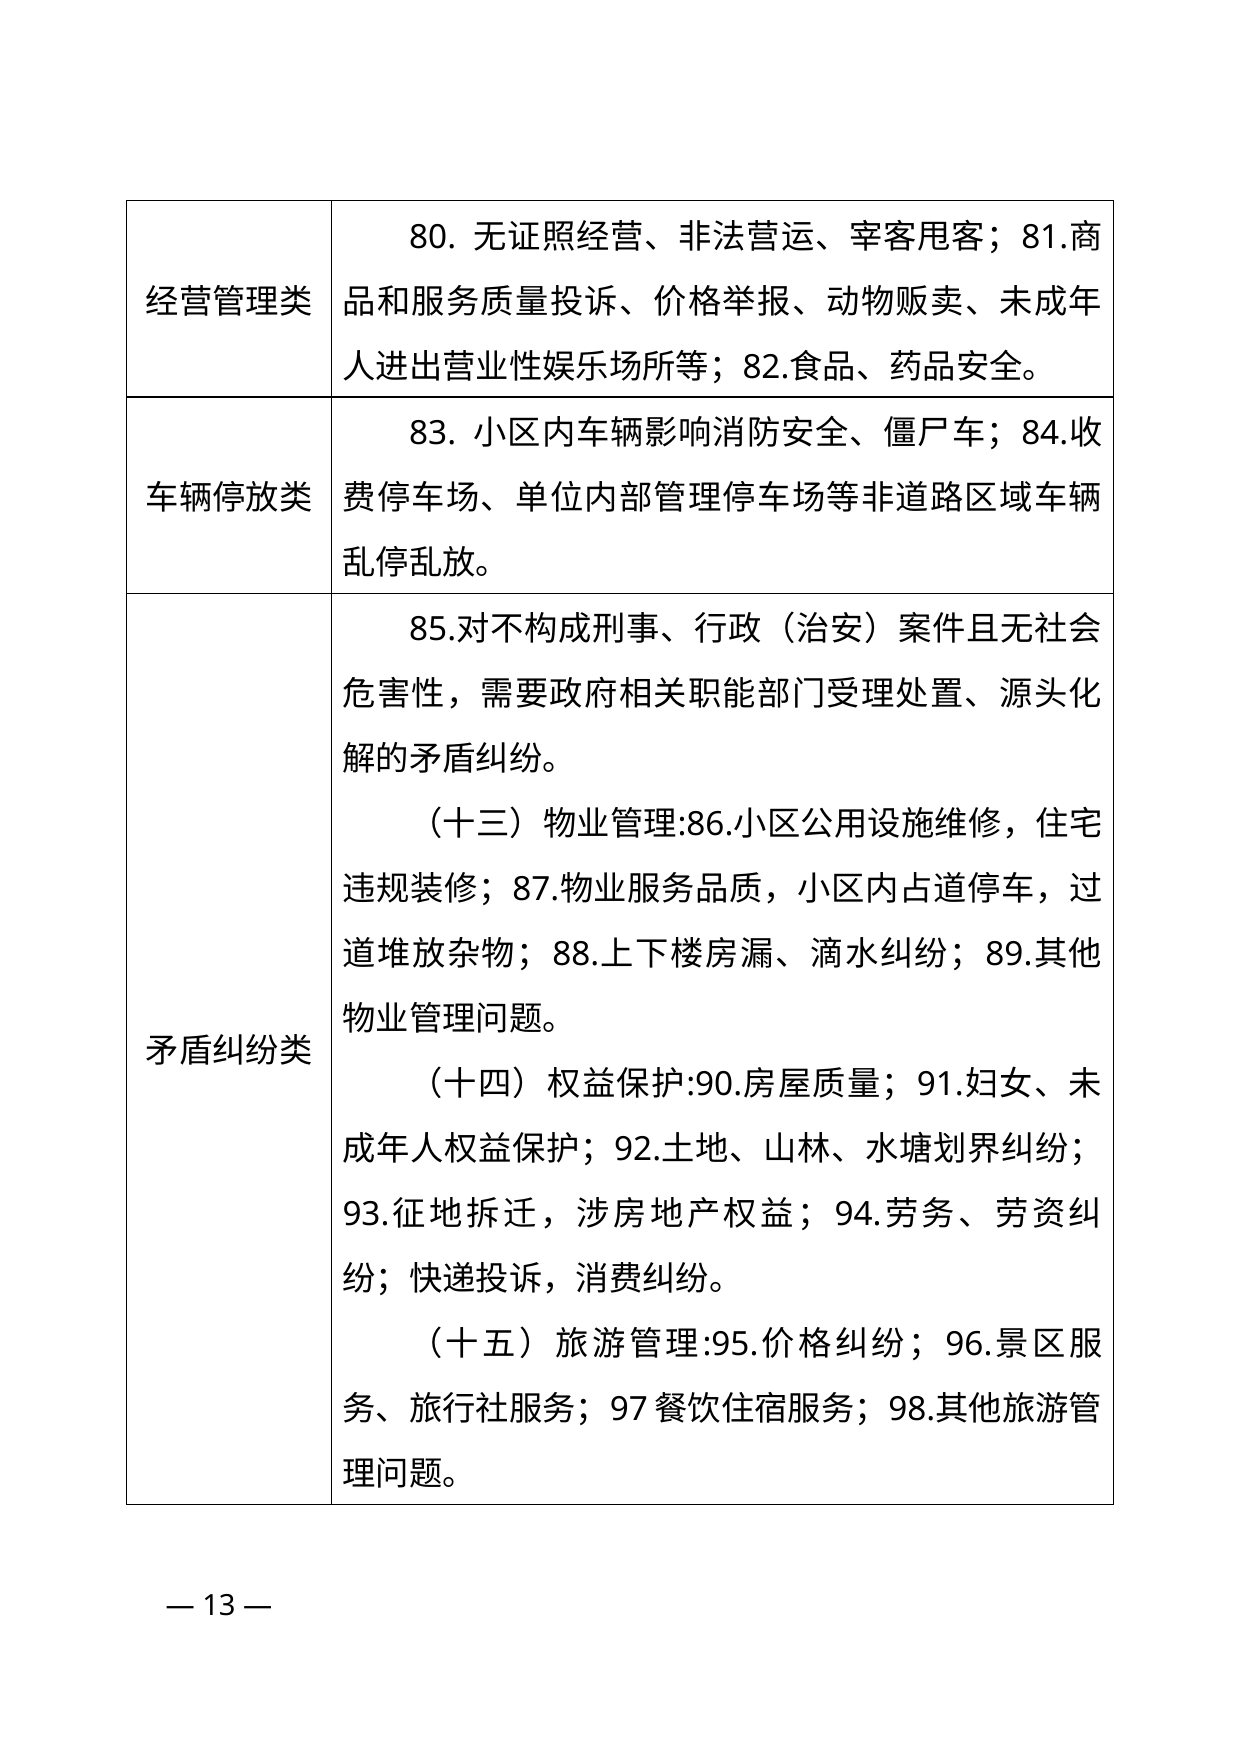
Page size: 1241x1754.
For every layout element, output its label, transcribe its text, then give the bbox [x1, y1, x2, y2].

table_cell 85.对不构成刑事、行政（治安）案件且无社会危害性，需要政府相关职能部门受理处置、源头化解的矛盾纠纷。 （十三）物业管理:86.小区公用设施维修，住宅违规装修；87.物业服务品质，小区内占道停车，过道堆放杂物；88.上下楼房漏、滴水纠纷；89.其他物业管理问题。 （十四）权益保护:90.房屋质量；91.妇女、未成年人权益保护；92.土地、山林、水塘划界纠纷；93.征地拆迁，涉房地产权益；94.劳务、劳资纠纷；快递投诉，消费纠纷。 （十五）旅游管理:95.价格纠纷；96.景区服务、旅行社服务；97餐饮住宿服务；98.其他旅游管理问题。 [332, 594, 1113, 1503]
table_cell 小区内车辆影响消防安全、僵尸车；84.收费停车场、单位内部管理停车场等非道路区域车辆乱停乱放。 [332, 398, 1113, 592]
table_cell 车辆停放类 [127, 398, 331, 592]
table_cell 经营管理类 [127, 201, 331, 396]
table_cell 矛盾纠纷类 [127, 594, 331, 1503]
table_cell 无证照经营、非法营运、宰客甩客；81.商品和服务质量投诉、价格举报、动物贩卖、未成年人进出营业性娱乐场所等；82.食品、药品安全。 [332, 201, 1113, 396]
